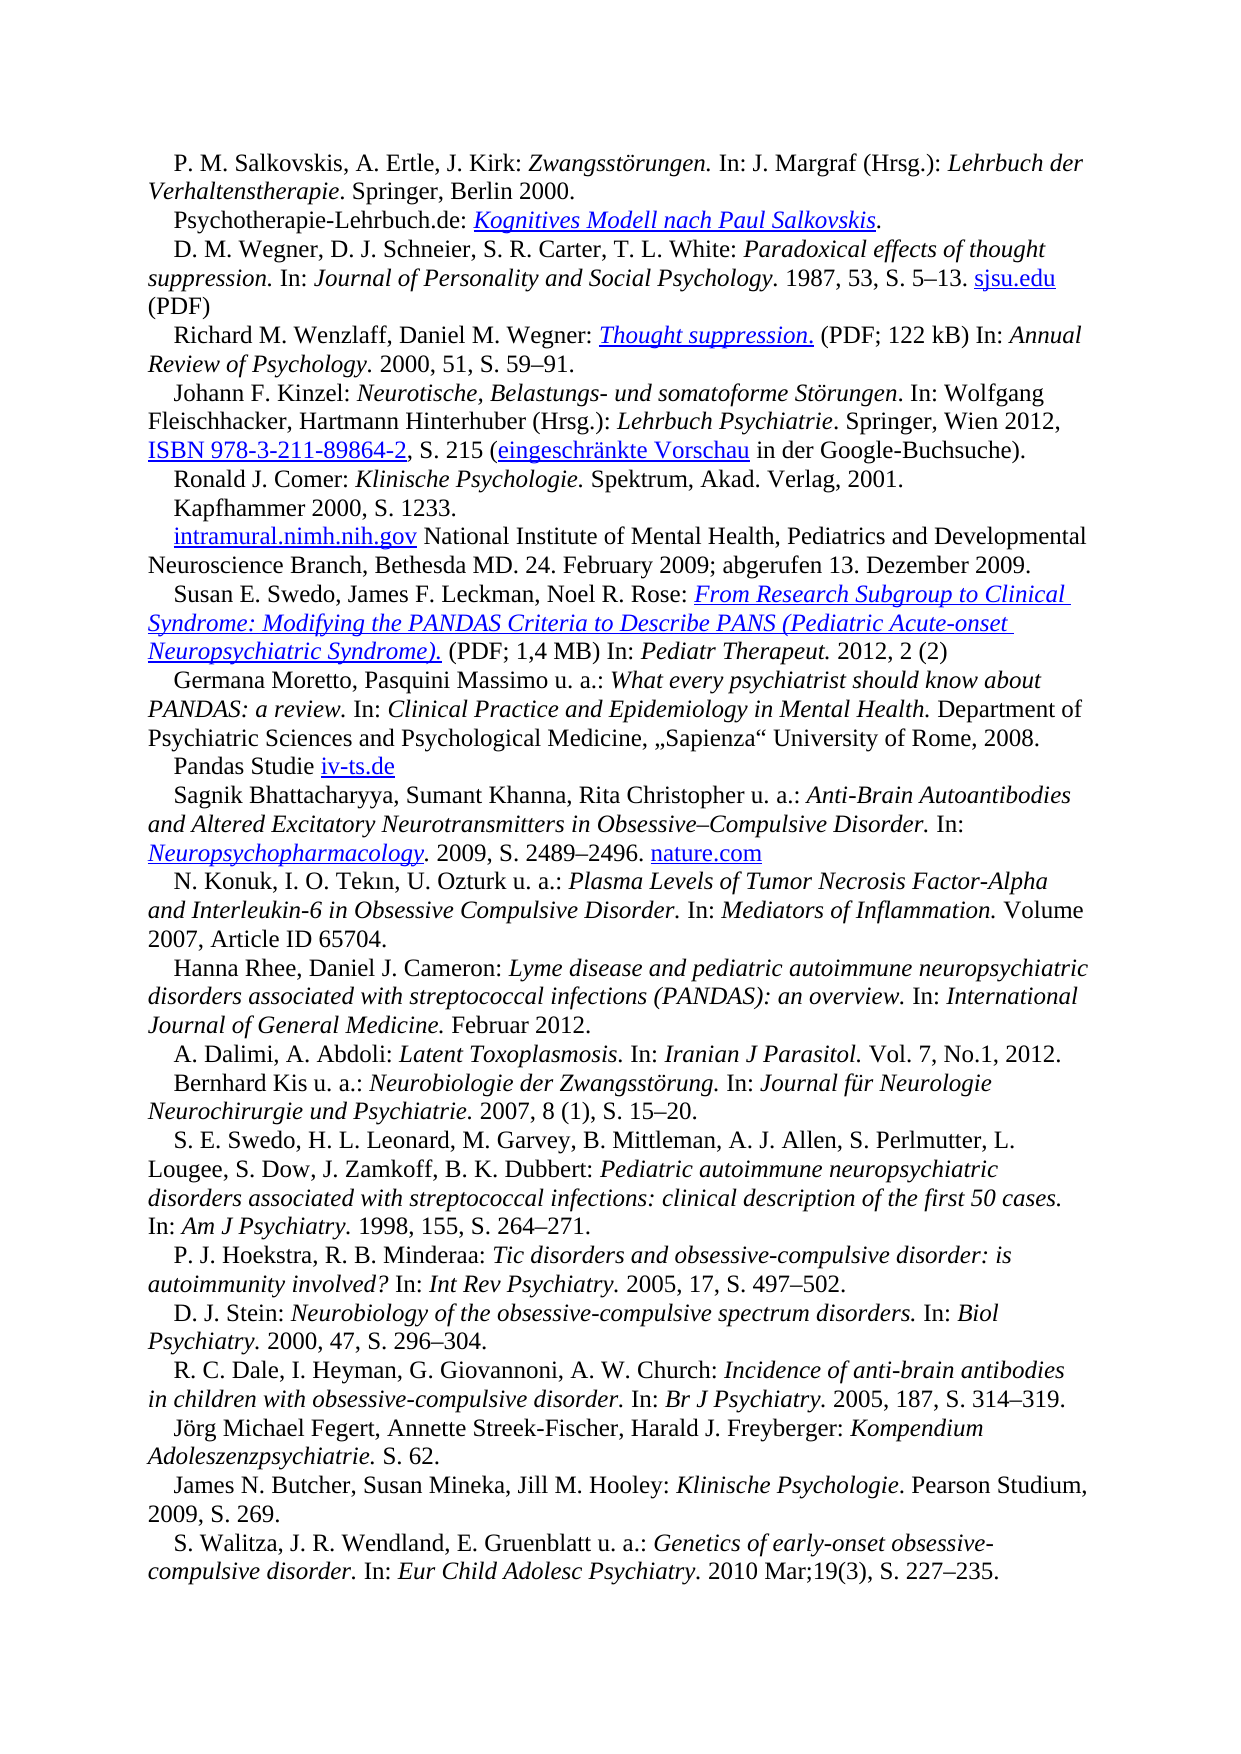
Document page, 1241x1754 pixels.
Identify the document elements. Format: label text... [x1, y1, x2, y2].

text  intramural.nimh.nih.gov National Institute of Mental Health, Pediatrics and Developmental Neuroscience Branch, Bethesda MD. 24. February 2009; abgerufen 13. Dezember 2009. [148, 521, 1093, 579]
text  N. Konuk, I. O. Tekın, U. Ozturk u. a.: Plasma Levels of Tumor Necrosis Factor-Alpha and Interleukin-6 in Obsessive Compulsive Disorder. In: Mediators of Inflammation. Volume 2007, Article ID 65704. [148, 866, 1093, 953]
text  P. M. Salkovskis, A. Ertle, J. Kirk: Zwangsstörungen. In: J. Margraf (Hrsg.): Lehrbuch der Verhaltenstherapie. Springer, Berlin 2000. [148, 148, 1093, 205]
text  A. Dalimi, A. Abdoli: Latent Toxoplasmosis. In: Iranian J Parasitol. Vol. 7, No.1, 2012. [148, 1039, 1093, 1068]
text  Sagnik Bhattacharyya, Sumant Khanna, Rita Christopher u. a.: Anti-Brain Autoantibodies and Altered Excitatory Neurotransmitters in Obsessive–Compulsive Disorder. In: Neuropsychopharmacology. 2009, S. 2489–2496. nature.com [148, 780, 1093, 866]
text  James N. Butcher, Susan Mineka, Jill M. Hooley: Klinische Psychologie. Pearson Studium, 2009, S. 269. [148, 1470, 1093, 1528]
text  Susan E. Swedo, James F. Leckman, Noel R. Rose: From Research Subgroup to Clinical Syndrome: Modifying the PANDAS Criteria to Describe PANS (Pediatric Acute-onset Neuropsychiatric Syndrome). (PDF; 1,4 MB) In: Pediatr Therapeut. 2012, 2 (2) [148, 579, 1093, 665]
text  R. C. Dale, I. Heyman, G. Giovannoni, A. W. Church: Incidence of anti-brain antibodies in children with obsessive-compulsive disorder. In: Br J Psychiatry. 2005, 187, S. 314–319. [148, 1355, 1093, 1413]
text  S. Walitza, J. R. Wendland, E. Gruenblatt u. a.: Genetics of early-onset obsessive-compulsive disorder. In: Eur Child Adolesc Psychiatry. 2010 Mar;19(3), S. 227–235. [148, 1528, 1093, 1585]
text  D. M. Wegner, D. J. Schneier, S. R. Carter, T. L. White: Paradoxical effects of thought suppression. In: Journal of Personality and Social Psychology. 1987, 53, S. 5–13. sjsu.edu (PDF) [148, 234, 1093, 320]
text  Kapfhammer 2000, S. 1233. [148, 493, 1093, 521]
text  Germana Moretto, Pasquini Massimo u. a.: What every psychiatrist should know about PANDAS: a review. In: Clinical Practice and Epidemiology in Mental Health. Department of Psychiatric Sciences and Psychological Medicine, „Sapienza“ University of Rome, 2008. [148, 665, 1093, 751]
text  Pandas Studie iv-ts.de [148, 751, 1093, 780]
text  Ronald J. Comer: Klinische Psychologie. Spektrum, Akad. Verlag, 2001. [148, 464, 1093, 493]
text  Psychotherapie-Lehrbuch.de: Kognitives Modell nach Paul Salkovskis. [148, 205, 1093, 234]
text  Richard M. Wenzlaff, Daniel M. Wegner: Thought suppression. (PDF; 122 kB) In: Annual Review of Psychology. 2000, 51, S. 59–91. [148, 320, 1093, 378]
text  Hanna Rhee, Daniel J. Cameron: Lyme disease and pediatric autoimmune neuropsychiatric disorders associated with streptococcal infections (PANDAS): an overview. In: International Journal of General Medicine. Februar 2012. [148, 953, 1093, 1039]
text  P. J. Hoekstra, R. B. Minderaa: Tic disorders and obsessive-compulsive disorder: is autoimmunity involved? In: Int Rev Psychiatry. 2005, 17, S. 497–502. [148, 1240, 1093, 1298]
text  Bernhard Kis u. a.: Neurobiologie der Zwangsstörung. In: Journal für Neurologie Neurochirurgie und Psychiatrie. 2007, 8 (1), S. 15–20. [148, 1068, 1093, 1125]
text  D. J. Stein: Neurobiology of the obsessive-compulsive spectrum disorders. In: Biol Psychiatry. 2000, 47, S. 296–304. [148, 1298, 1093, 1355]
text  S. E. Swedo, H. L. Leonard, M. Garvey, B. Mittleman, A. J. Allen, S. Perlmutter, L. Lougee, S. Dow, J. Zamkoff, B. K. Dubbert: Pediatric autoimmune neuropsychiatric disorders associated with streptococcal infections: clinical description of the first 50 cases. In: Am J Psychiatry. 1998, 155, S. 264–271. [148, 1125, 1093, 1240]
text  Jörg Michael Fegert, Annette Streek-Fischer, Harald J. Freyberger: Kompendium Adoleszenzpsychiatrie. S. 62. [148, 1413, 1093, 1470]
text  Johann F. Kinzel: Neurotische, Belastungs- und somatoforme Störungen. In: Wolfgang Fleischhacker, Hartmann Hinterhuber (Hrsg.): Lehrbuch Psychiatrie. Springer, Wien 2012, ISBN 978-3-211-89864-2, S. 215 (eingeschränkte Vorschau in der Google-Buchsuche). [148, 378, 1093, 464]
